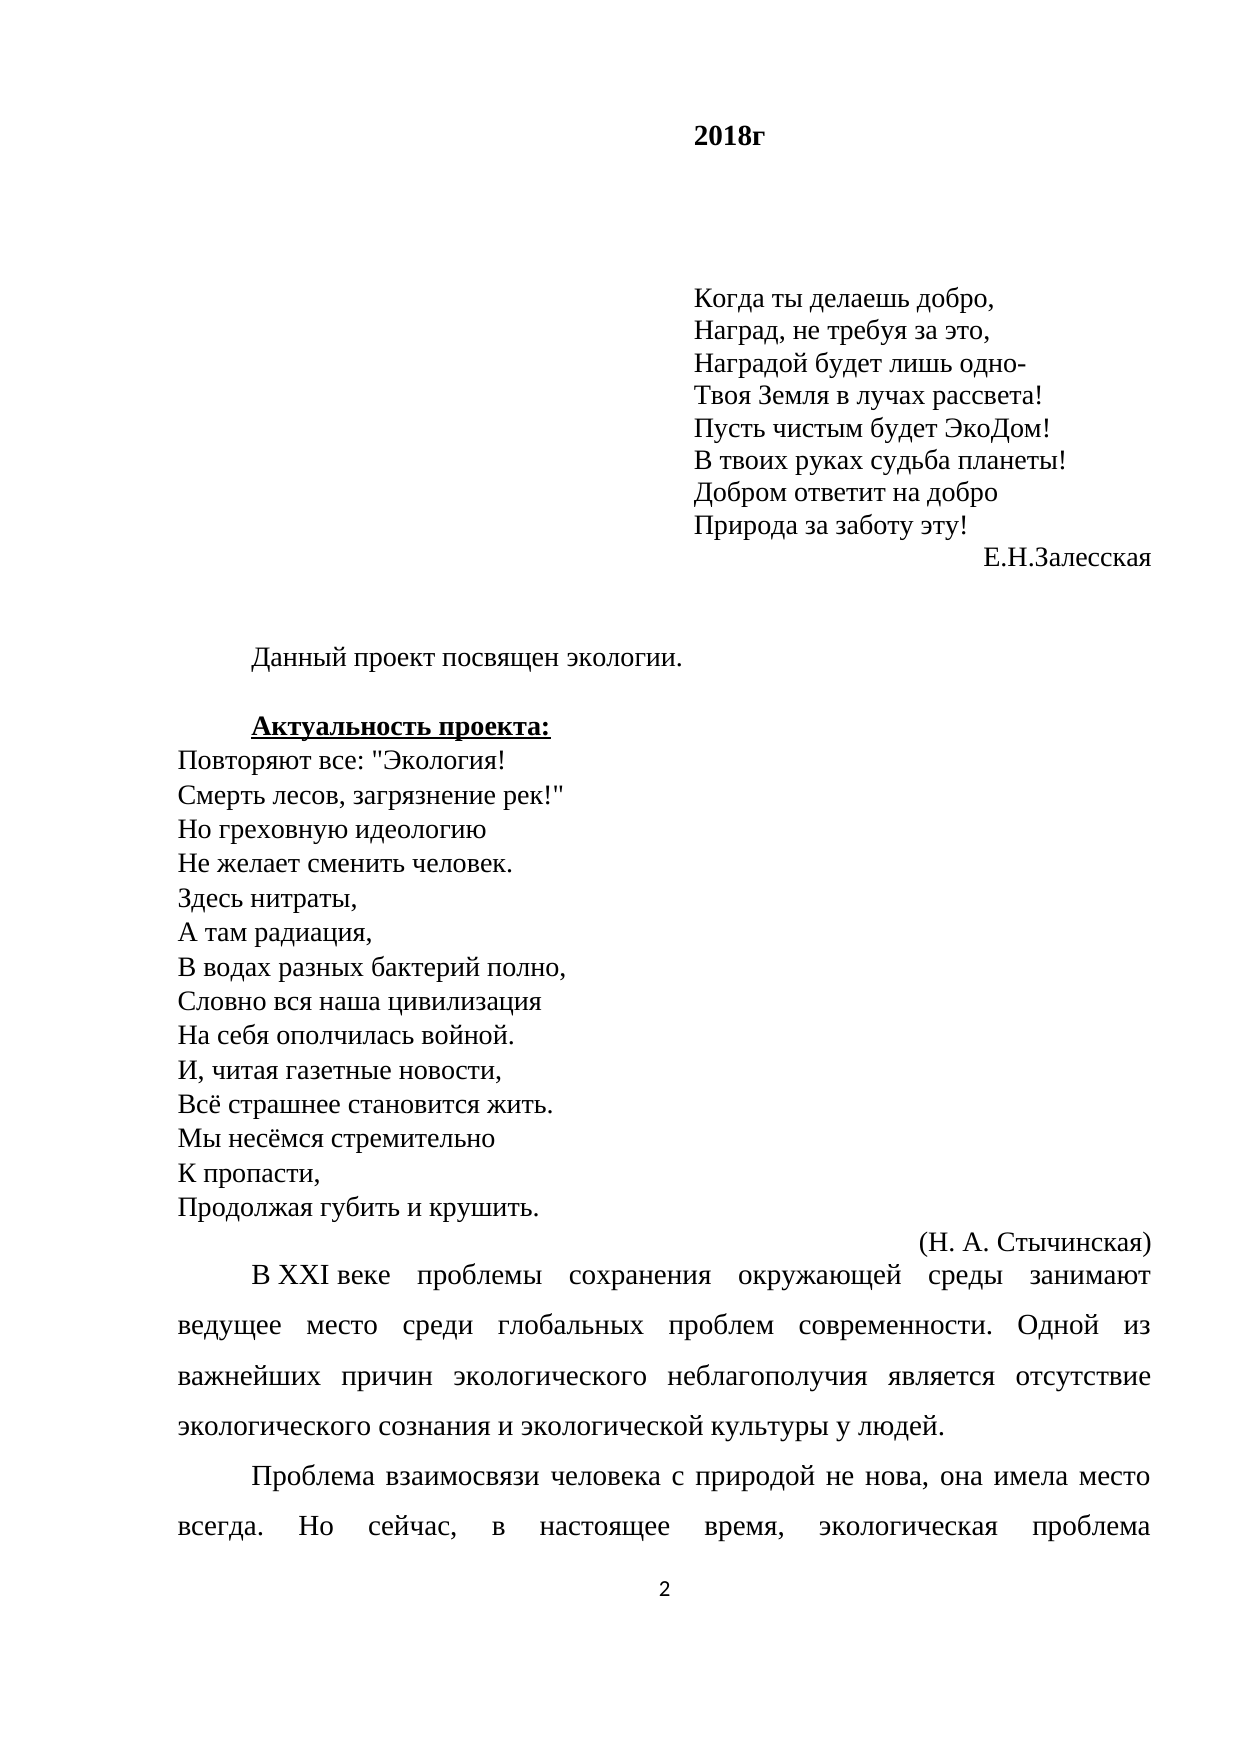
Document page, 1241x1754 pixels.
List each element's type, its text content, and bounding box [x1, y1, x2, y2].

text Наградой будет лишь одно- [693, 346, 1152, 378]
text Добром ответит на добро [693, 475, 1152, 508]
text Природа за заботу эту! [693, 508, 1152, 540]
text Данный проект посвящен экологии. [177, 638, 1152, 673]
text Когда ты делаешь добро, [693, 281, 1152, 313]
text В XXI веке проблемы сохранения окружающей среды занимают ведущее место среди глобальных проблем современности. Одной из важнейших причин экологического неблагополучия является отсутствие экологического сознания и экологической культуры у людей. [177, 1257, 1152, 1441]
text Твоя Земля в лучах рассвета! [693, 378, 1152, 411]
text Повторяют все: "Экология! Смерть лесов, загрязнение рек!" Но греховную идеологию Не желает сменить человек. Здесь нитраты, А там радиация, В водах разных бактерий полно, Словно вся наша цивилизация На себя ополчилась войной. И, читая газетные новости, Всё страшнее становится жить. Мы несёмся стремительно К пропасти, Продолжая губить и крушить. [177, 741, 1152, 1223]
text Е.Н.Залесская [177, 540, 1152, 573]
text В твоих руках судьба планеты! [693, 443, 1152, 475]
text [177, 1458, 1152, 1542]
text Актуальность проекта: [177, 707, 1152, 741]
text Наград, не требуя за это, [693, 313, 1152, 346]
text 2018г [693, 118, 1152, 152]
text Пусть чистым будет ЭкоДом! [693, 411, 1152, 443]
text (Н. А. Стычинская) [177, 1223, 1152, 1257]
